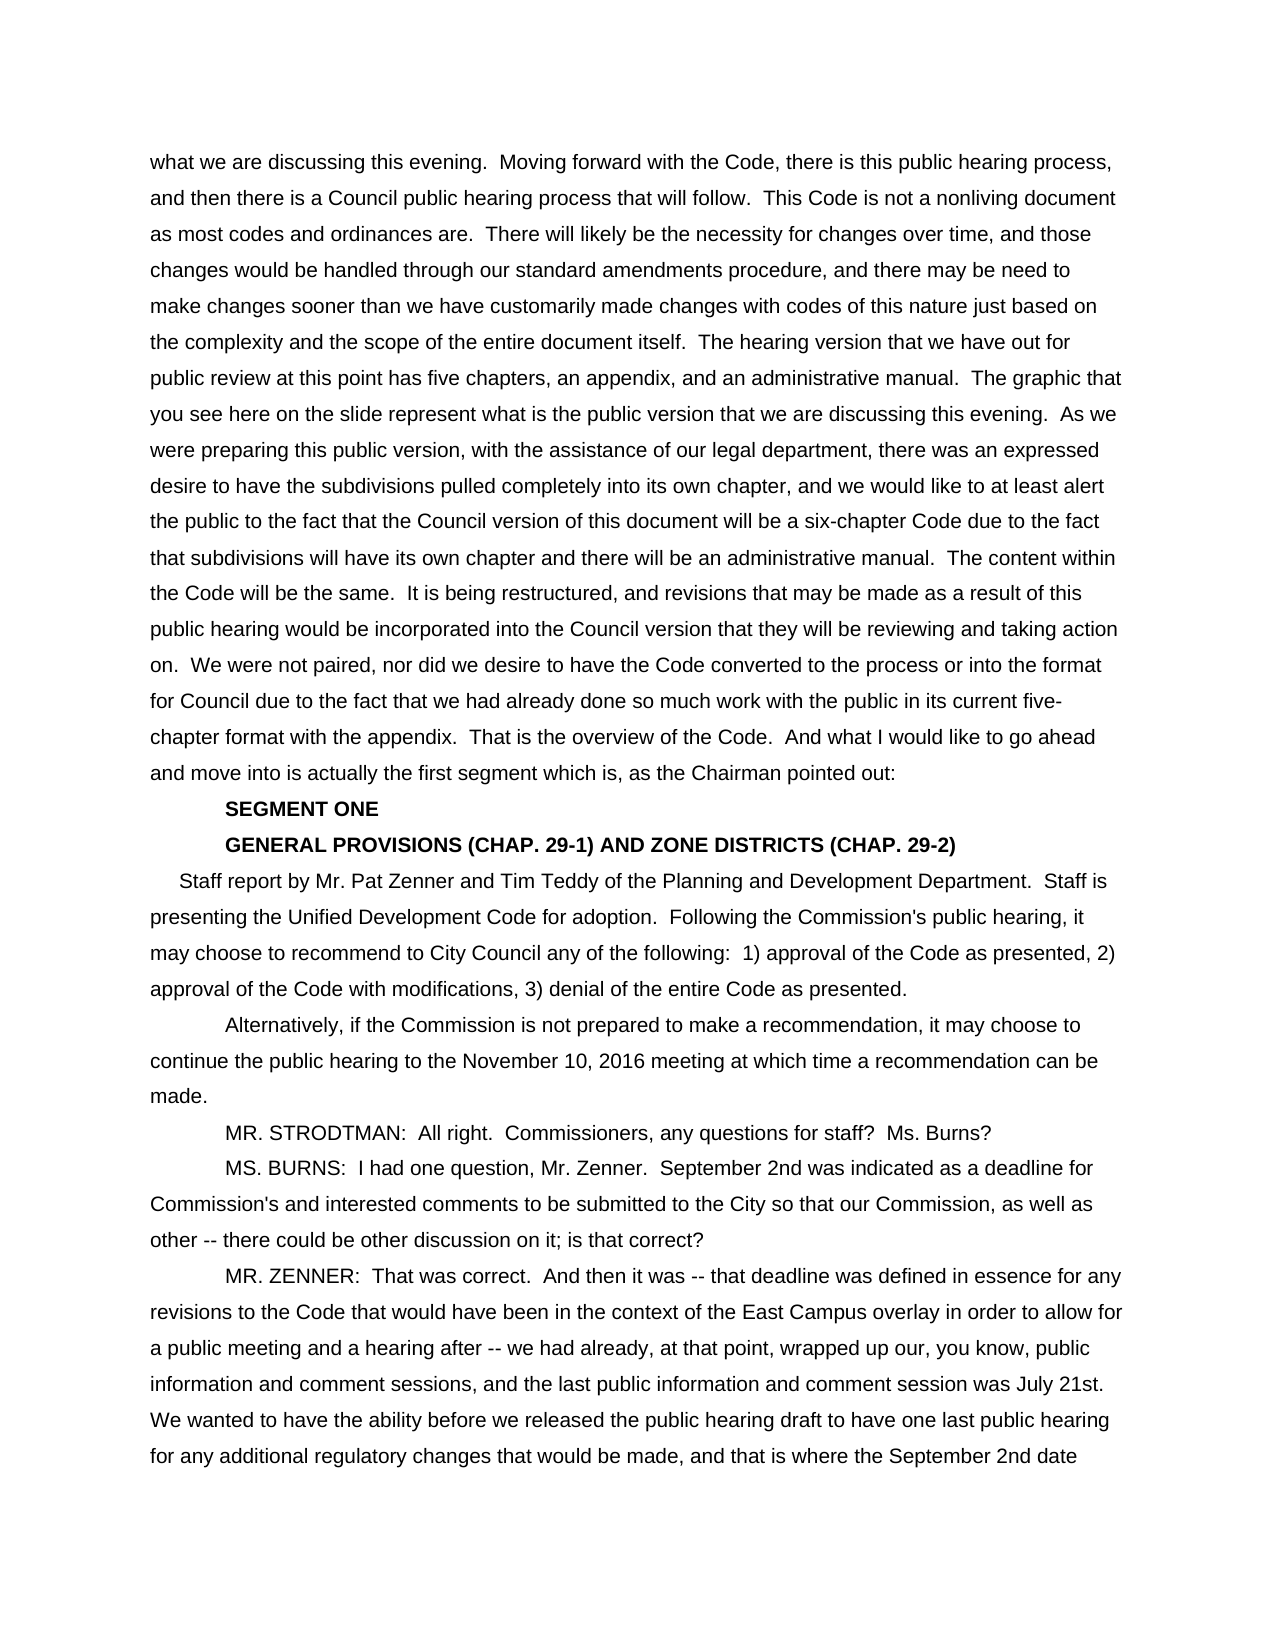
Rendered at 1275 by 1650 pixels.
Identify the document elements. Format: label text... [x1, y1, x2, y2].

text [150, 150, 1125, 785]
text Alternatively, if the Commission is not prepared to make a recommendation, it may choose to continue the public hearing to the November 10, 2016 meeting at which time a recommendation can be made. [150, 1012, 1125, 1108]
text Staff report by Mr. Pat Zenner and Tim Teddy of the Planning and Development Department. Staff is presenting the Unified Development Code for adoption. Following the Commission's public hearing, it may choose to recommend to City Council any of the following: 1) approval of the Code as presented, 2) approval of the Code with modifications, 3) denial of the entire Code as presented. [150, 869, 1125, 1001]
text MR. STRODTMAN: All right. Commissioners, any questions for staff? Ms. Burns? [150, 1120, 1125, 1144]
text GENERAL PROVISIONS (CHAP. 29-1) AND ZONE DISTRICTS (CHAP. 29-2) [150, 833, 1125, 857]
text SEGMENT ONE [150, 797, 1125, 821]
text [150, 1264, 1125, 1468]
text MS. BURNS: I had one question, Mr. Zenner. September 2nd was indicated as a deadline for Commission's and interested comments to be submitted to the City so that our Commission, as well as other -- there could be other discussion on it; is that correct? [150, 1156, 1125, 1252]
